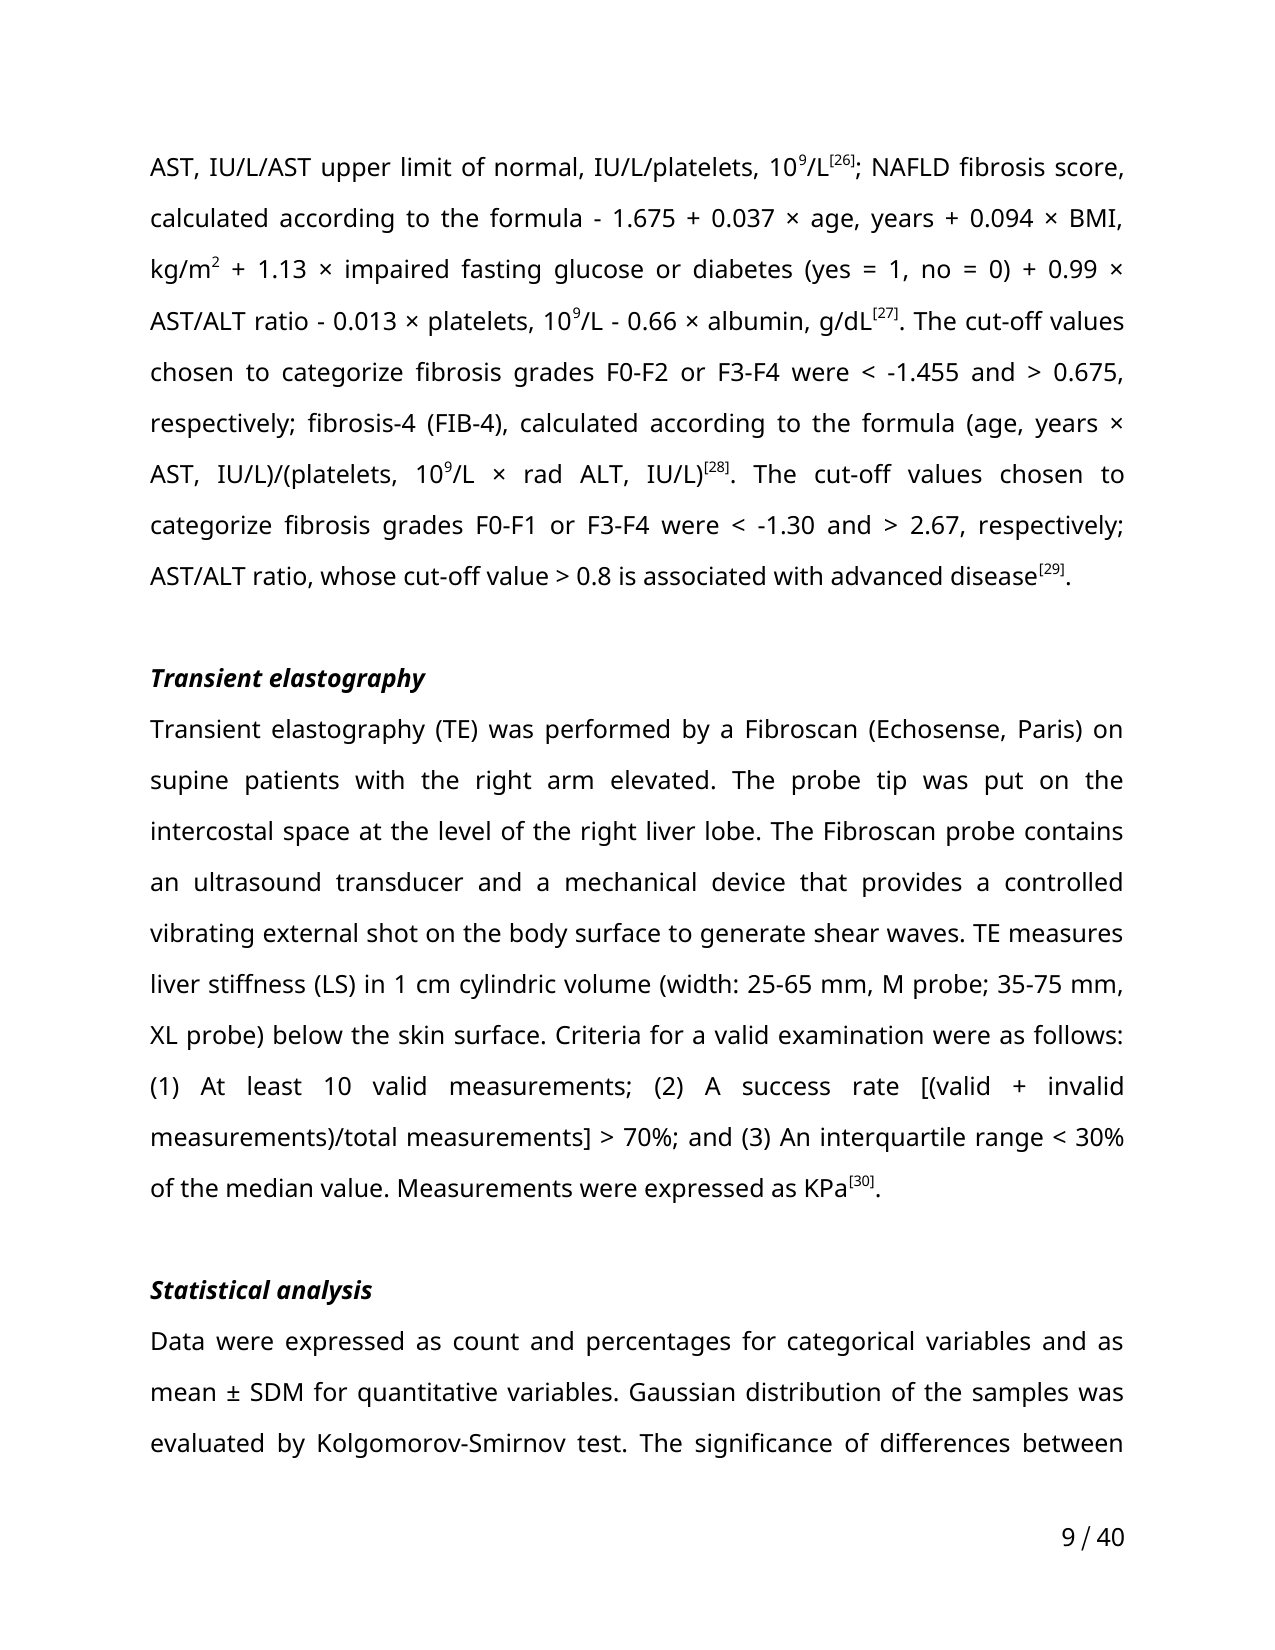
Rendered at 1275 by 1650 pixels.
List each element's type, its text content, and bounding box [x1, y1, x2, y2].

text Transient elastography [150, 660, 1125, 694]
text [150, 1324, 1125, 1460]
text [150, 150, 1125, 592]
text Transient elastography (TE) was performed by a Fibroscan (Echosense, Paris) on supine patients with the right arm elevated. The probe tip was put on the intercostal space at the level of the right liver lobe. The Fibroscan probe contains an ultrasound transducer and a mechanical device that provides a controlled vibrating external shot on the body surface to generate shear waves. TE measures liver stiffness (LS) in 1 cm cylindric volume (width: 25-65 mm, M probe; 35-75 mm, XL probe) below the skin surface. Criteria for a valid examination were as follows: (1) At least 10 valid measurements; (2) A success rate [(valid + invalid measurements)/total measurements] > 70%; and (3) An interquartile range < 30% of the median value. Measurements were expressed as KPa[30]. [150, 711, 1125, 1205]
text Statistical analysis [150, 1273, 1125, 1307]
